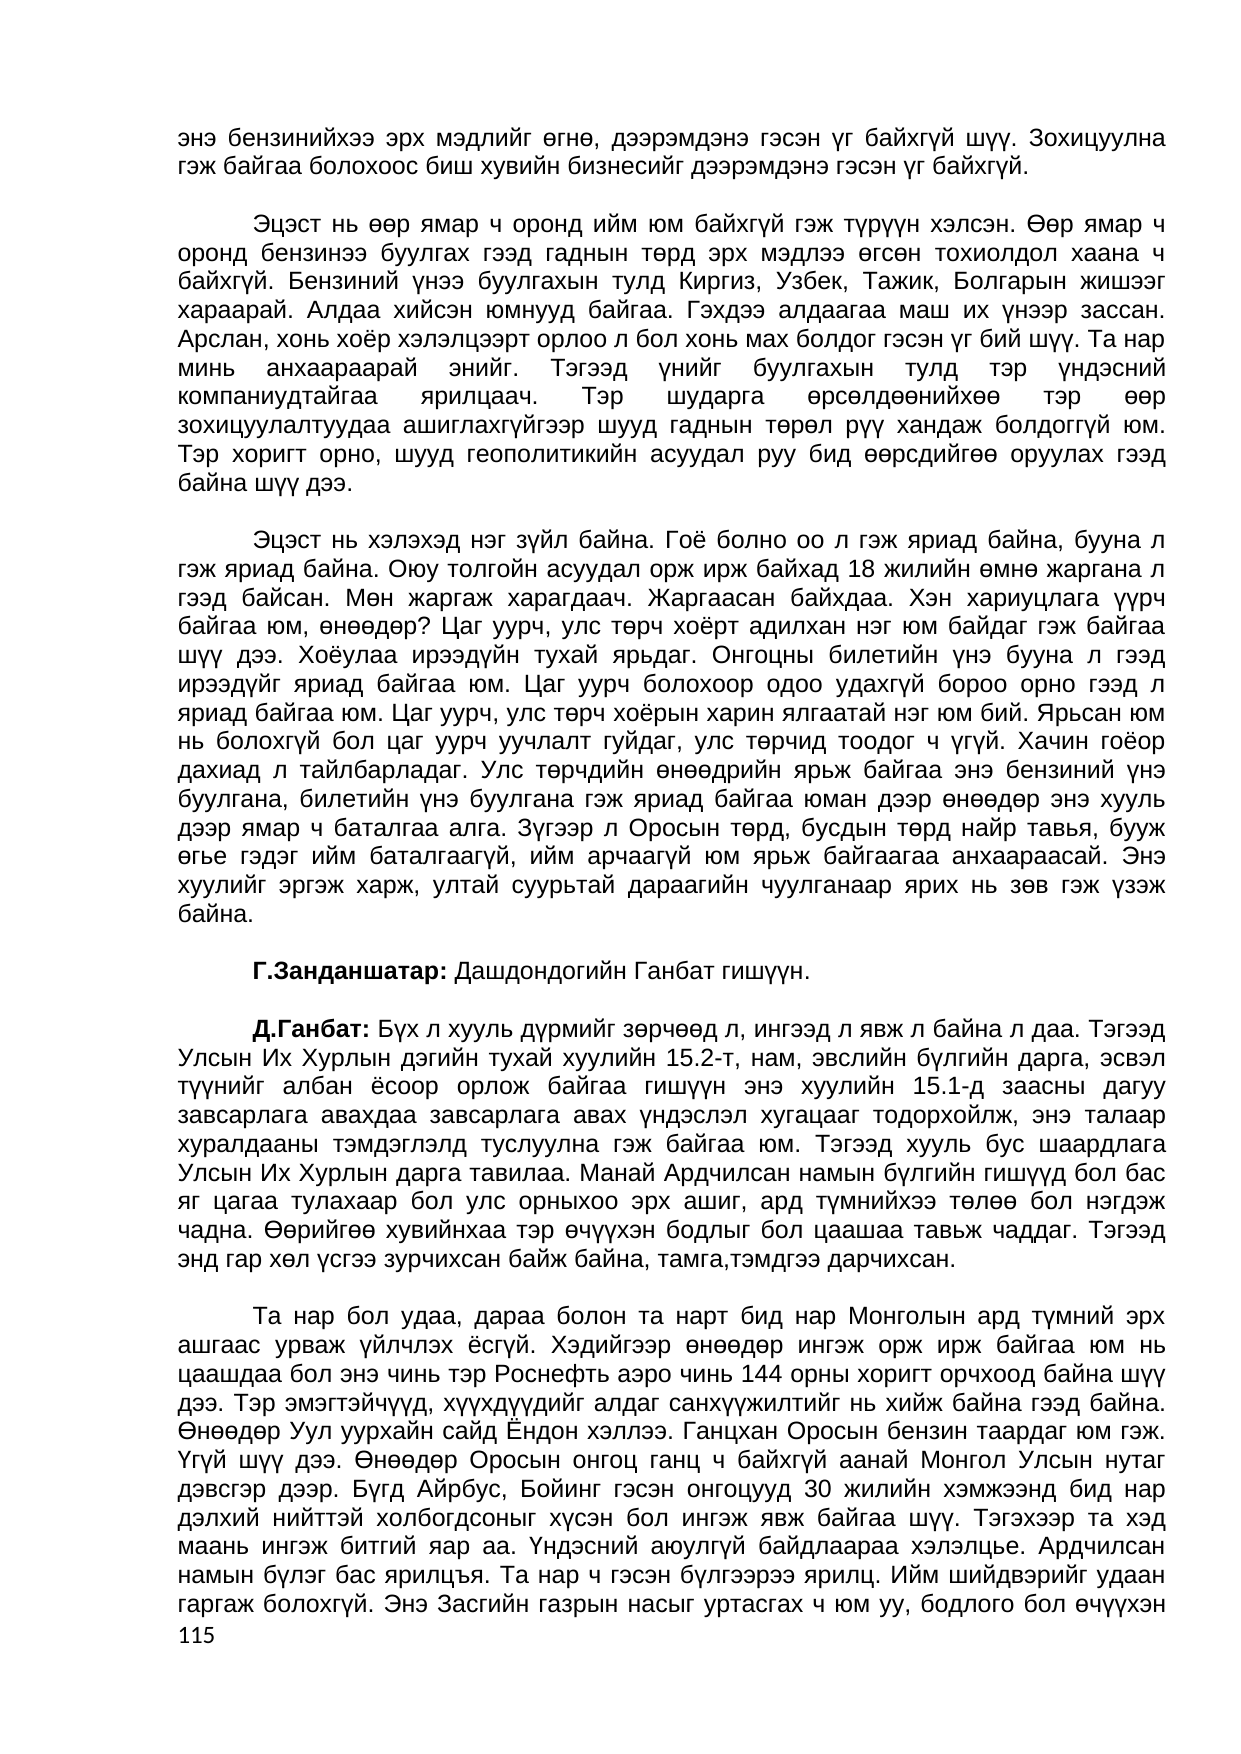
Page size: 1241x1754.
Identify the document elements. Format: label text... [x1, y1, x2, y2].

text Д.Ганбат: Бүх л хууль дүрмийг зөрчөөд л, ингээд л явж л байна л даа. Тэгээд Улсын Их Хурлын дэгийн тухай хуулийн 15.2-т, нам, эвслийн бүлгийн дарга, эсвэл түүнийг албан ёсоор орлож байгаа гишүүн энэ хуулийн 15.1-д заасны дагуу завсарлага авахдаа завсарлага авах үндэслэл хугацааг тодорхойлж, энэ талаар хуралдааны тэмдэглэлд туслуулна гэж байгаа юм. Тэгээд хууль бус шаардлага Улсын Их Хурлын дарга тавилаа. Манай Ардчилсан намын бүлгийн гишүүд бол бас яг цагаа тулахаар бол улс орныхоо эрх ашиг, ард түмнийхээ төлөө бол нэгдэж чадна. Өөрийгөө хувийнхаа тэр өчүүхэн бодлыг бол цаашаа тавьж чаддаг. Тэгээд энд гар хөл үсгээ зурчихсан байж байна, тамга,тэмдгээ дарчихсан. [177, 1014, 1167, 1272]
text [177, 122, 1167, 180]
text Эцэст нь өөр ямар ч оронд ийм юм байхгүй гэж түрүүн хэлсэн. Өөр ямар ч оронд бензинээ буулгах гээд гаднын төрд эрх мэдлээ өгсөн тохиолдол хаана ч байхгүй. Бензиний үнээ буулгахын тулд Киргиз, Узбек, Тажик, Болгарын жишээг хараарай. Алдаа хийсэн юмнууд байгаа. Гэхдээ алдаагаа маш их үнээр зассан. Арслан, хонь хоёр хэлэлцээрт орлоо л бол хонь мах болдог гэсэн үг бий шүү. Та нар минь анхаараарай энийг. Тэгээд үнийг буулгахын тулд тэр үндэсний компаниудтайгаа ярилцаач. Тэр шударга өрсөлдөөнийхөө тэр өөр зохицуулалтуудаа ашиглахгүйгээр шууд гаднын төрөл рүү хандаж болдоггүй юм. Тэр хоригт орно, шууд геополитикийн асуудал руу бид өөрсдийгөө оруулах гээд байна шүү дээ. [177, 209, 1167, 496]
text Г.Занданшатар: Дашдондогийн Ганбат гишүүн. [177, 956, 1167, 985]
text Эцэст нь хэлэхэд нэг зүйл байна. Гоё болно оо л гэж яриад байна, бууна л гэж яриад байна. Оюу толгойн асуудал орж ирж байхад 18 жилийн өмнө жаргана л гээд байсан. Мөн жаргаж харагдаач. Жаргаасан байхдаа. Хэн хариуцлага үүрч байгаа юм, өнөөдөр? Цаг уурч, улс төрч хоёрт адилхан нэг юм байдаг гэж байгаа шүү дээ. Хоёулаа ирээдүйн тухай ярьдаг. Онгоцны билетийн үнэ бууна л гээд ирээдүйг яриад байгаа юм. Цаг уурч болохоор одоо удахгүй бороо орно гээд л яриад байгаа юм. Цаг уурч, улс төрч хоёрын харин ялгаатай нэг юм бий. Ярьсан юм нь болохгүй бол цаг уурч уучлалт гуйдаг, улс төрчид тоодог ч үгүй. Хачин гоёор дахиад л тайлбарладаг. Улс төрчдийн өнөөдрийн ярьж байгаа энэ бензиний үнэ буулгана, билетийн үнэ буулгана гэж яриад байгаа юман дээр өнөөдөр энэ хууль дээр ямар ч баталгаа алга. Зүгээр л Оросын төрд, бусдын төрд найр тавья, бууж өгье гэдэг ийм баталгаагүй, ийм арчаагүй юм ярьж байгаагаа анхаараасай. Энэ хуулийг эргэж харж, ултай суурьтай дараагийн чуулганаар ярих нь зөв гэж үзэж байна. [177, 525, 1167, 927]
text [177, 1301, 1167, 1617]
